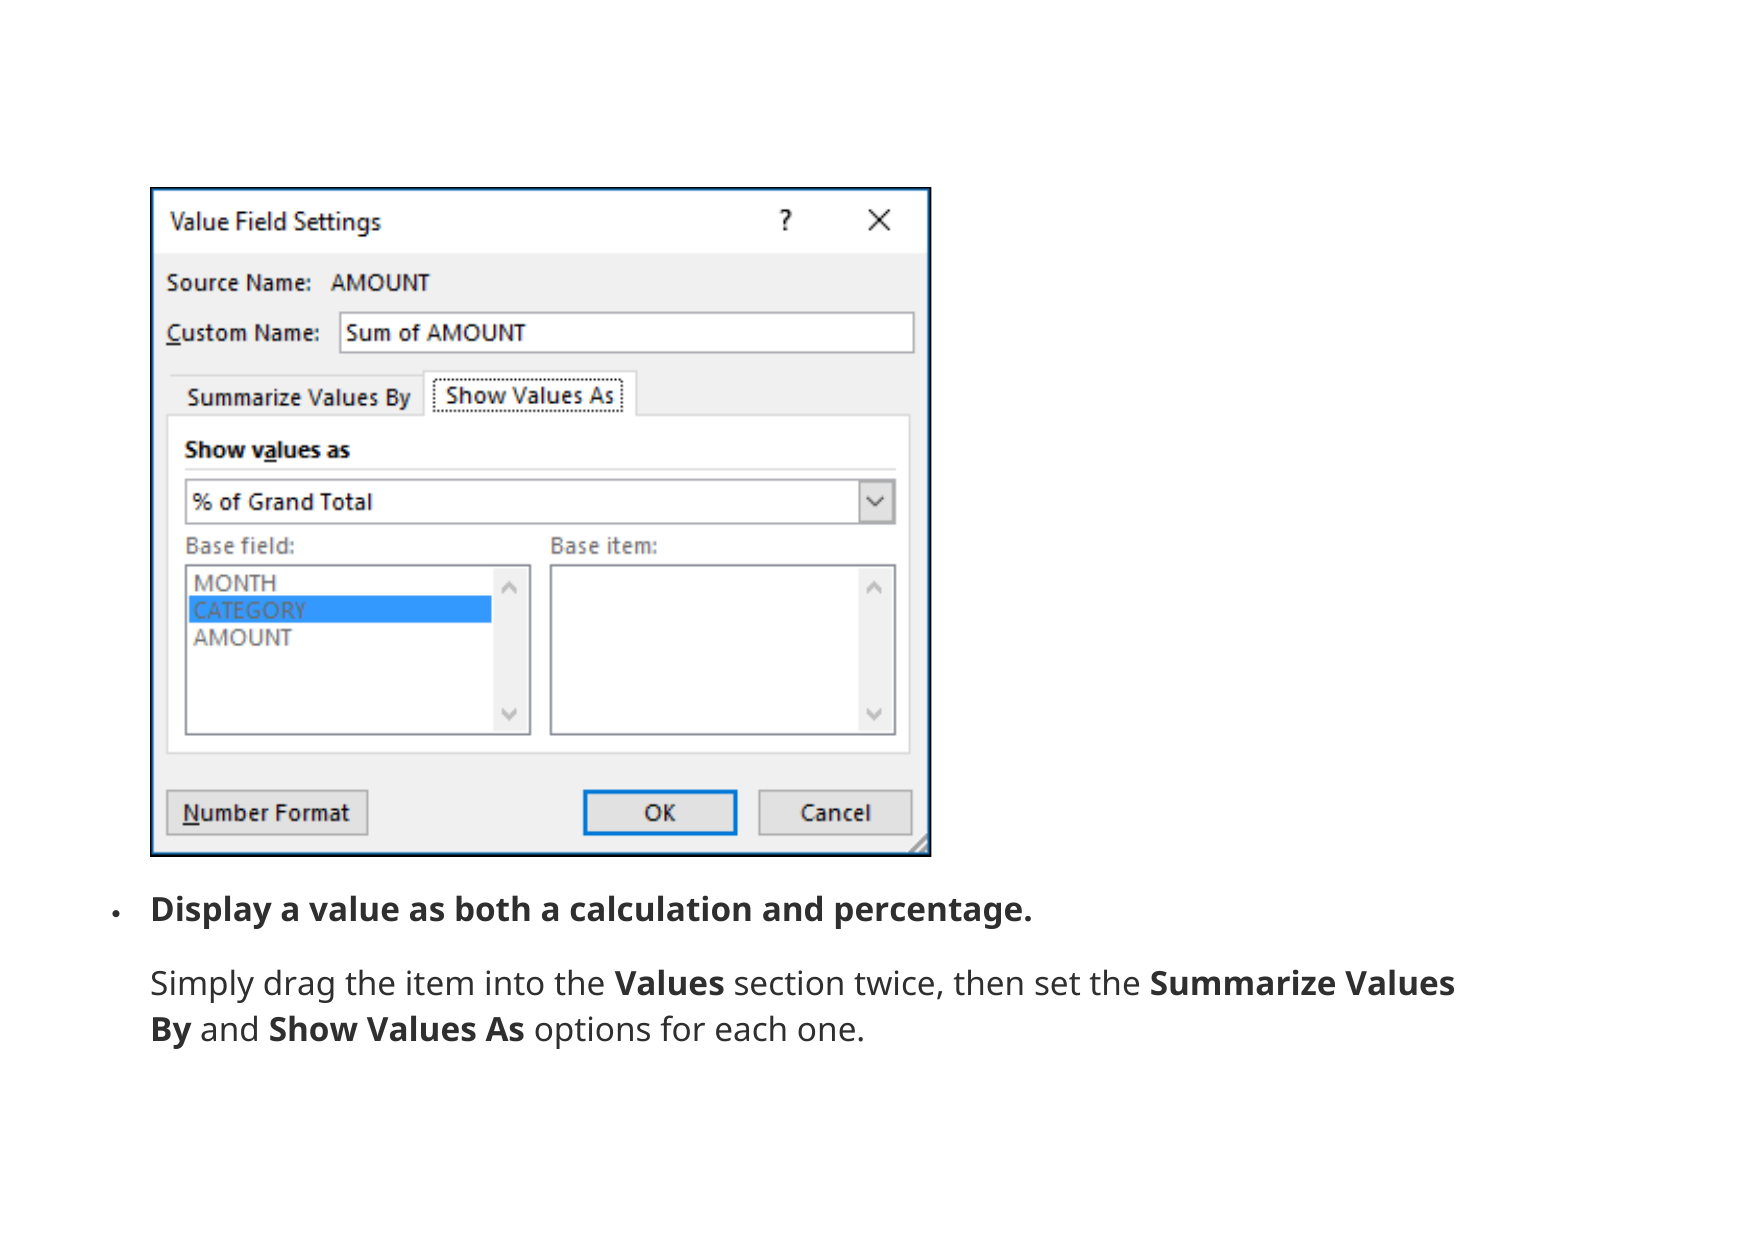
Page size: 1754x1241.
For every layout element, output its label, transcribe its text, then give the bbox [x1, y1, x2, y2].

list Display a value as both a calculation and percentage. [112, 885, 1604, 931]
text Simply drag the item into the Values section twice, then set the Summarize Values By and Show Values As options for each one. [150, 960, 1604, 1051]
picture [150, 187, 932, 857]
